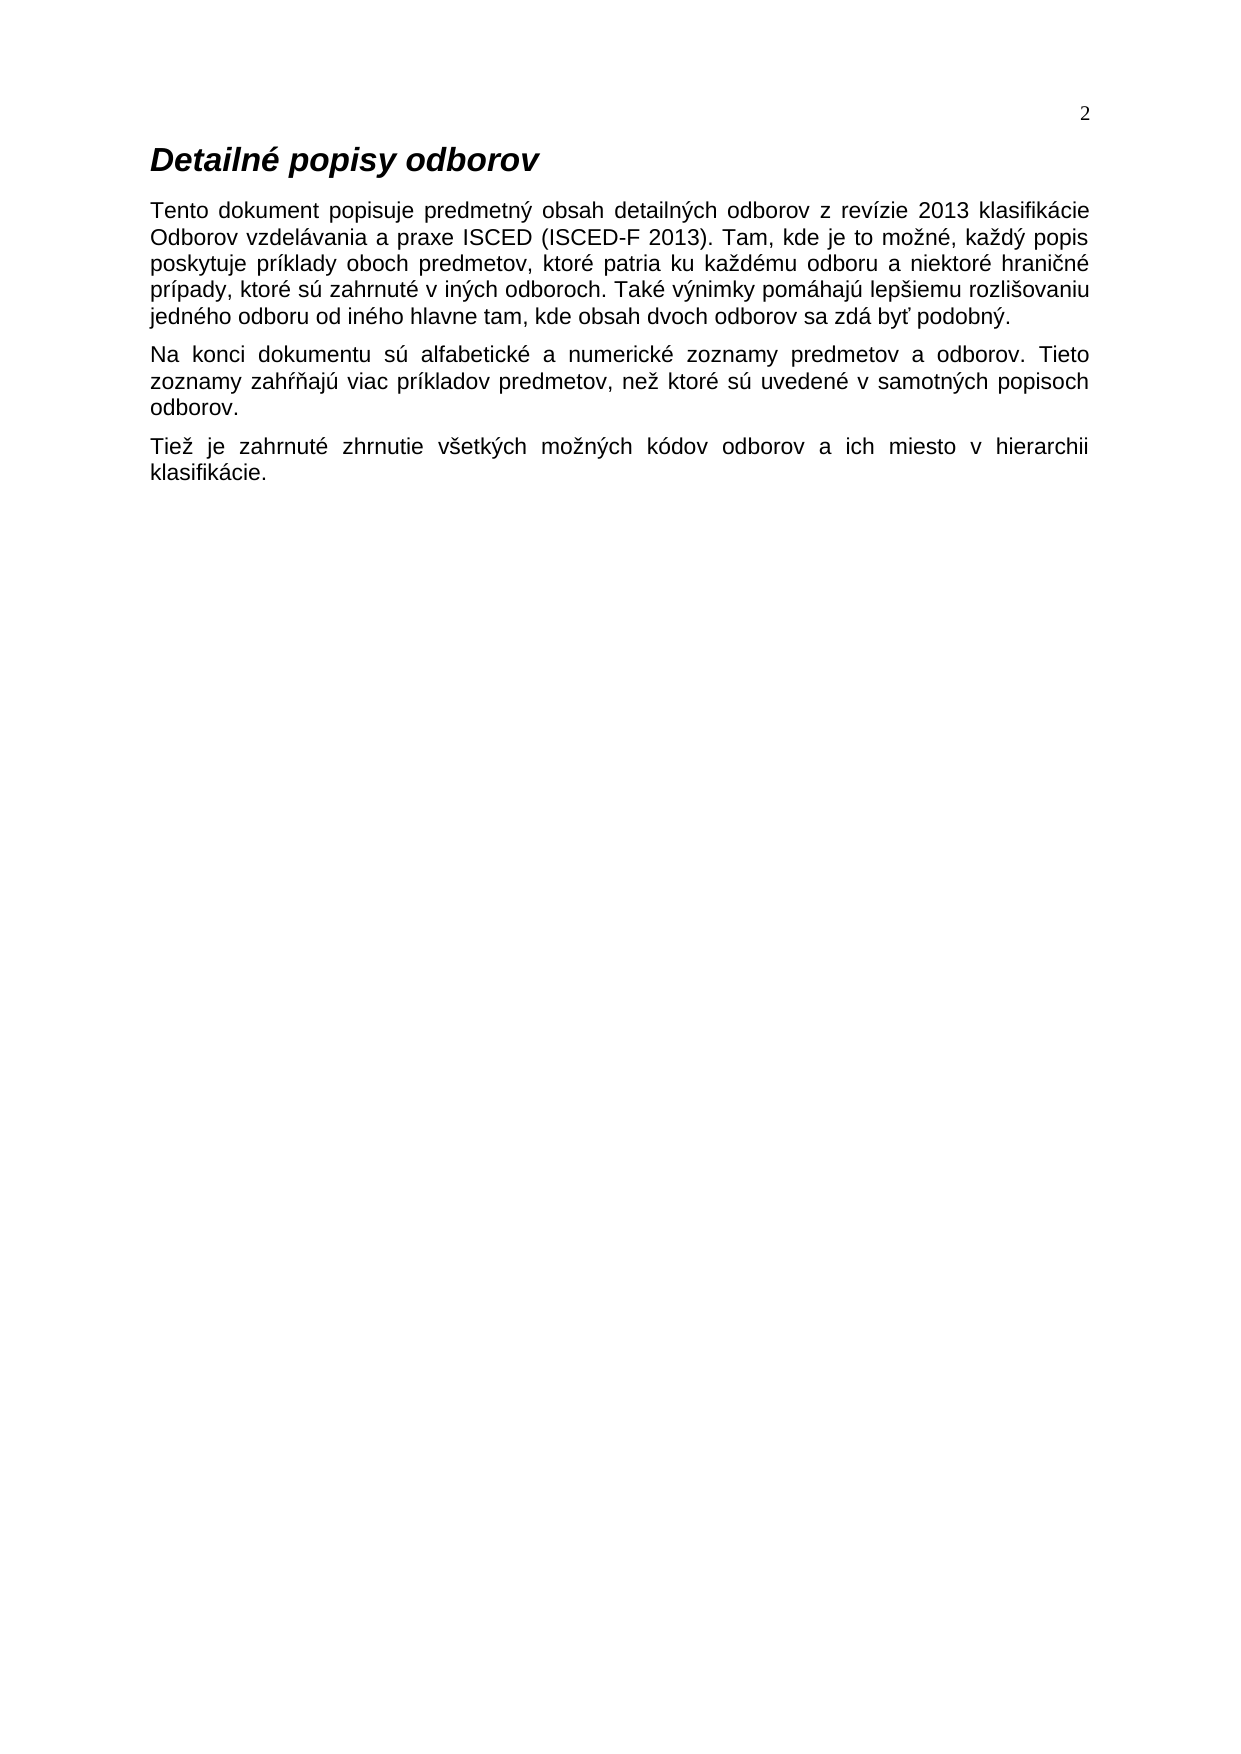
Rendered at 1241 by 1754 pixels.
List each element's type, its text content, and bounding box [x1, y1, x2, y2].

text Tiež je zahrnuté zhrnutie všetkých možných kódov odborov a ich miesto v hierarchii klasifikácie. [150, 433, 1090, 486]
text Tento dokument popisuje predmetný obsah detailných odborov z revízie 2013 klasifikácie Odborov vzdelávania a praxe ISCED (ISCED-F 2013). Tam, kde je to možné, každý popis poskytuje príklady oboch predmetov, ktoré patria ku každému odboru a niektoré hraničné prípady, ktoré sú zahrnuté v iných odboroch. Také výnimky pomáhajú lepšiemu rozlišovaniu jedného odboru od iného hlavne tam, kde obsah dvoch odborov sa zdá byť podobný. [150, 197, 1090, 329]
subtitle Detailné popisy odborov [150, 140, 1090, 178]
text Na konci dokumentu sú alfabetické a numerické zoznamy predmetov a odborov. Tieto zoznamy zahŕňajú viac príkladov predmetov, než ktoré sú uvedené v samotných popisoch odborov. [150, 341, 1090, 421]
